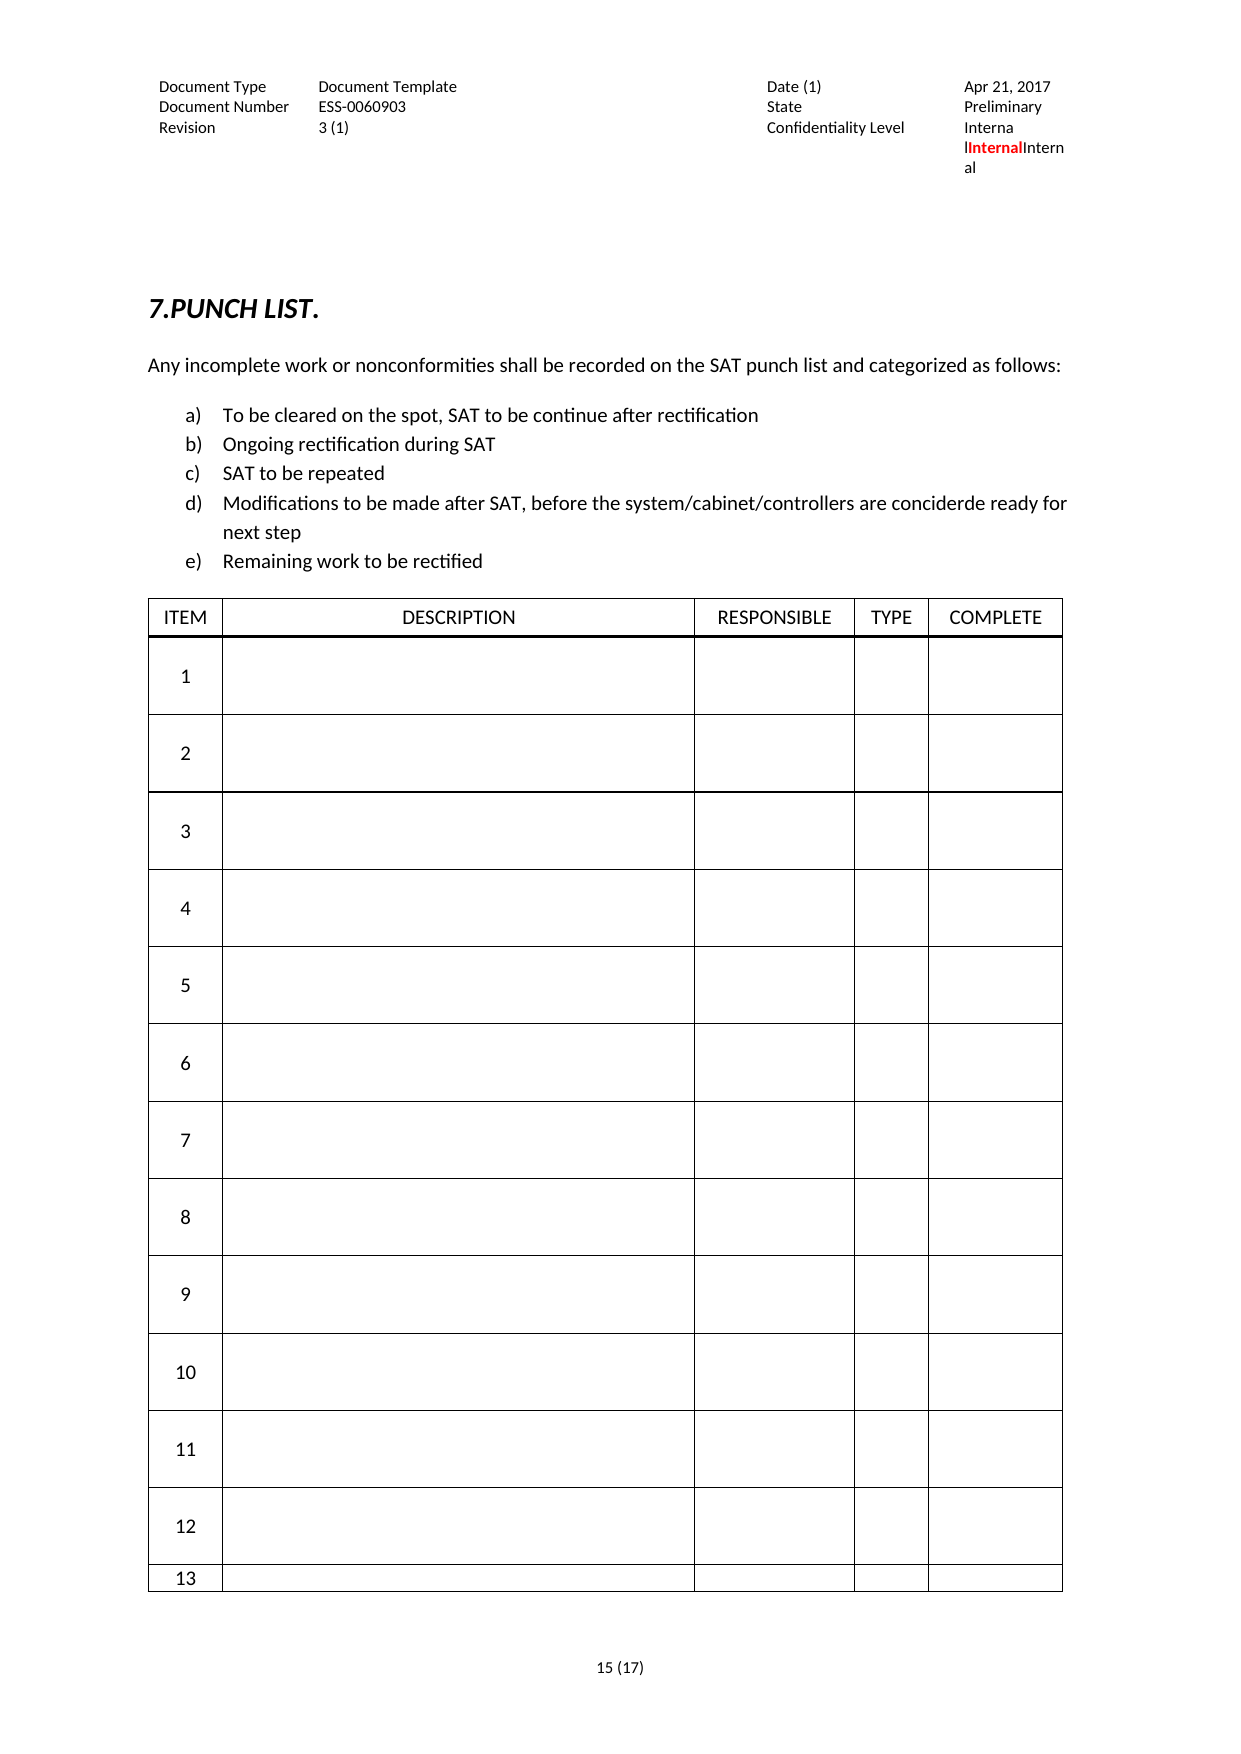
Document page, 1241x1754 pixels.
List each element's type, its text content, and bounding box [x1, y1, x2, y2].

table_cell [929, 1179, 1062, 1255]
table_cell [929, 793, 1062, 869]
table_cell [695, 1179, 854, 1255]
table_cell [695, 1102, 854, 1178]
text Any incomplete work or nonconformities shall be recorded on the SAT punch list and categorized as follows: [148, 352, 1093, 378]
table_cell [695, 1488, 854, 1564]
list Modifications to be made after SAT, before the system/cabinet/controllers are conciderde ready for next step [185, 490, 1093, 544]
table_cell 3 [149, 793, 222, 869]
table_cell [929, 1256, 1062, 1332]
table_cell 12 [149, 1488, 222, 1564]
table_header COMPLETE [929, 599, 1062, 635]
table_cell 8 [149, 1179, 222, 1255]
list Ongoing rectification during SAT [185, 431, 1093, 457]
table_cell [855, 1102, 928, 1178]
table_cell [929, 947, 1062, 1023]
table_cell [695, 870, 854, 946]
table_cell [929, 1411, 1062, 1487]
table_cell [929, 1102, 1062, 1178]
table_cell [223, 715, 694, 791]
table_cell [223, 1179, 694, 1255]
table_cell [855, 1565, 928, 1591]
table_cell [223, 1334, 694, 1410]
table_cell 1 [149, 638, 222, 714]
table_cell 10 [149, 1334, 222, 1410]
table_cell [929, 1024, 1062, 1101]
table_cell [223, 870, 694, 946]
table_cell [223, 1024, 694, 1101]
list Remaining work to be rectified [185, 548, 1093, 573]
table_cell [855, 638, 928, 714]
table_cell [223, 1565, 694, 1591]
table_cell 2 [149, 715, 222, 791]
table_cell [695, 715, 854, 791]
table_cell [223, 793, 694, 869]
table_cell 6 [149, 1024, 222, 1101]
table_cell [855, 1488, 928, 1564]
table_cell 9 [149, 1256, 222, 1332]
table_header ITEM [149, 599, 222, 635]
table_cell [223, 1488, 694, 1564]
table_cell [855, 715, 928, 791]
table_cell [855, 1256, 928, 1332]
table_cell 11 [149, 1411, 222, 1487]
table_cell [695, 793, 854, 869]
table_cell [695, 1024, 854, 1101]
table_cell [695, 638, 854, 714]
table_cell [223, 638, 694, 714]
table_cell [929, 1488, 1062, 1564]
table_cell [929, 1565, 1062, 1591]
table_cell [223, 1102, 694, 1178]
table_header DESCRIPTION [223, 599, 694, 635]
list To be cleared on the spot, SAT to be continue after rectification [185, 402, 1093, 428]
table_cell [695, 1334, 854, 1410]
table_cell 7 [149, 1102, 222, 1178]
text 7.PUNCH LIST. [148, 290, 1093, 326]
table_cell [855, 793, 928, 869]
table_cell [855, 947, 928, 1023]
table_cell [929, 638, 1062, 714]
table_cell 4 [149, 870, 222, 946]
table_cell [855, 1411, 928, 1487]
table_cell [695, 1565, 854, 1591]
table_header TYPE [855, 599, 928, 635]
list SAT to be repeated [185, 461, 1093, 486]
table_header RESPONSIBLE [695, 599, 854, 635]
table_cell [223, 1256, 694, 1332]
table_cell [929, 715, 1062, 791]
table_cell [855, 1334, 928, 1410]
table_cell 5 [149, 947, 222, 1023]
table_cell [855, 1024, 928, 1101]
table_cell [855, 1179, 928, 1255]
table_cell [223, 1411, 694, 1487]
table_cell [695, 1411, 854, 1487]
table_cell [695, 1256, 854, 1332]
table_cell [223, 947, 694, 1023]
table_cell 13 [149, 1565, 222, 1591]
table_cell [929, 1334, 1062, 1410]
table_cell [695, 947, 854, 1023]
table_cell [929, 870, 1062, 946]
table_cell [855, 870, 928, 946]
